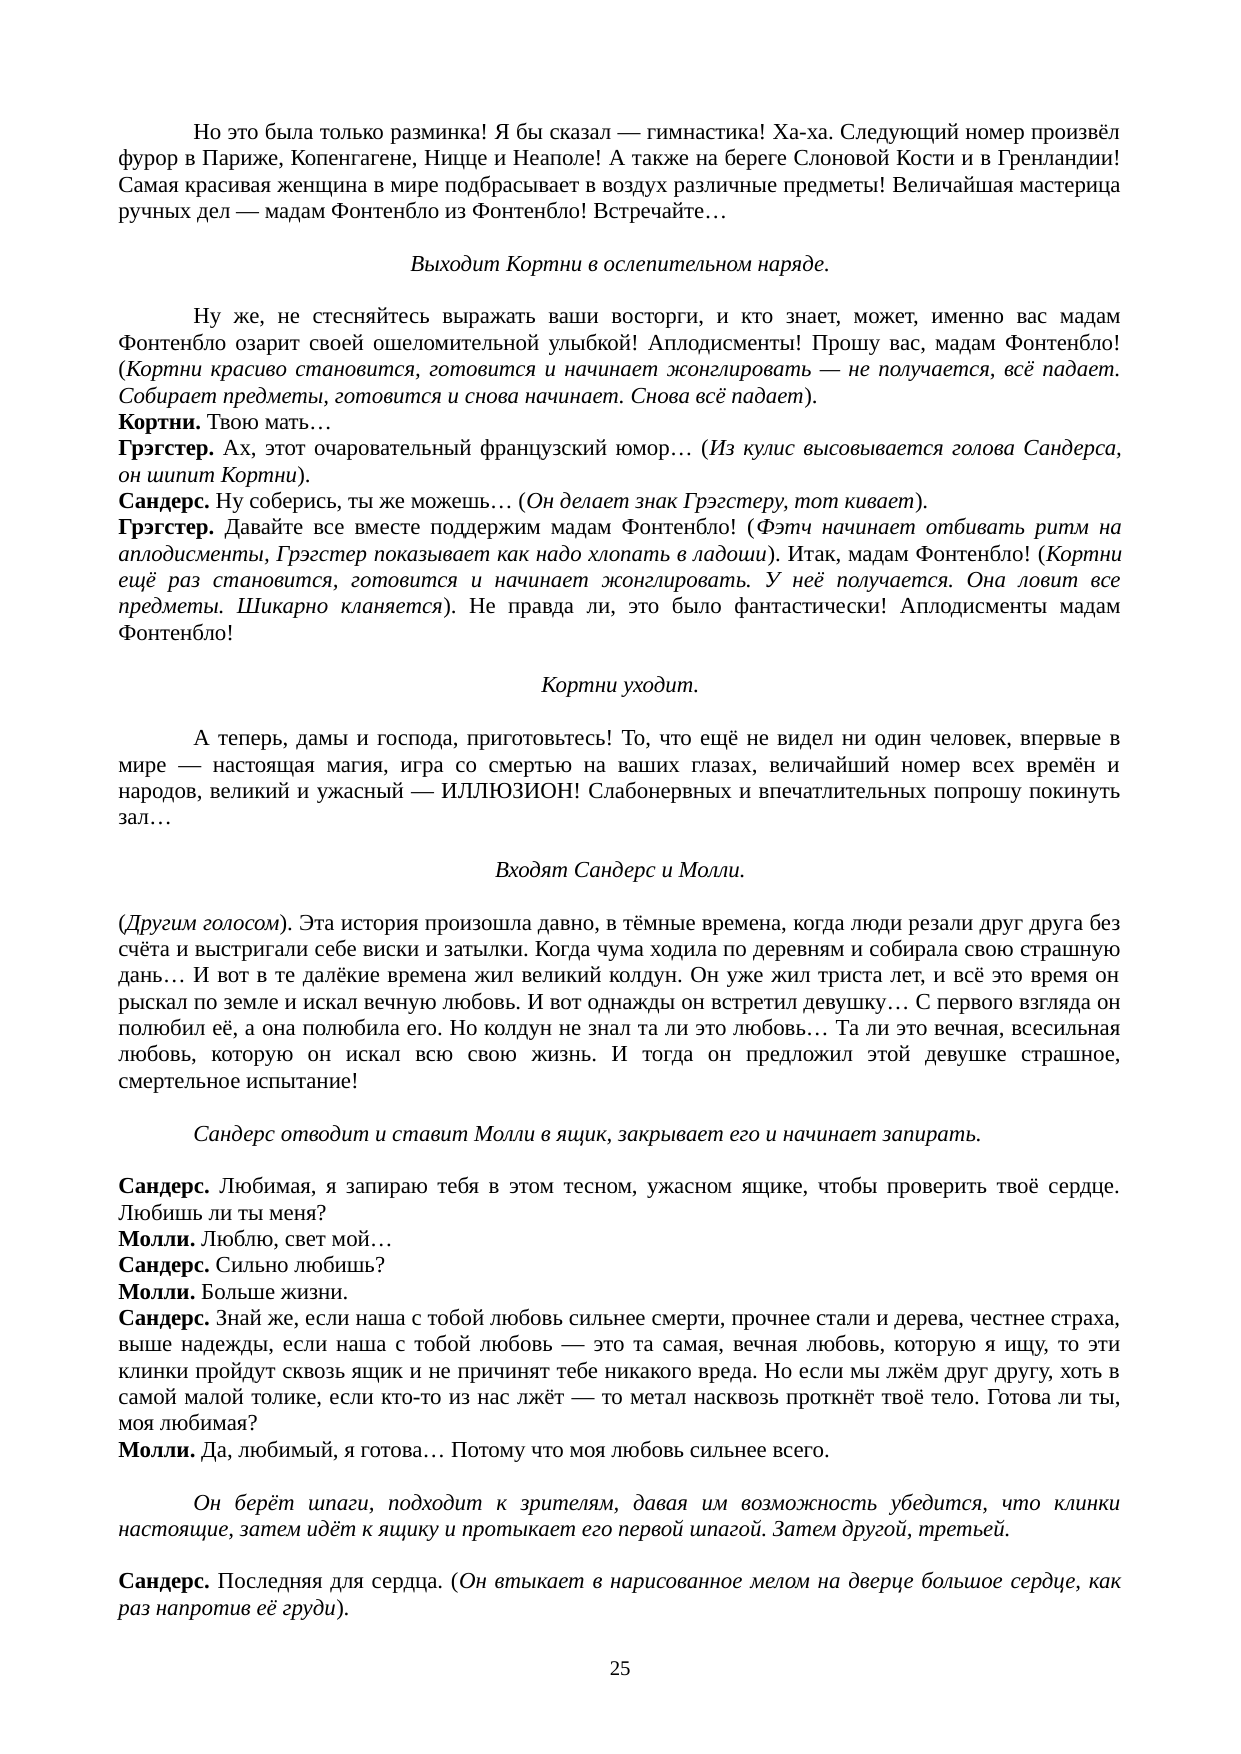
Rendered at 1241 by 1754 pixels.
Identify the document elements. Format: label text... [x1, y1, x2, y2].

text Но это была только разминка! Я бы сказал — гимнастика! Ха-ха. Следующий номер произвёл фурор в Париже, Копенгагене, Ницце и Неаполе! А также на береге Слоновой Кости и в Гренландии! Самая красивая женщина в мире подбрасывает в воздух различные предметы! Величайшая мастерица ручных дел — мадам Фонтенбло из Фонтенбло! Встречайте… [118, 118, 1122, 223]
text Грэгстер. Давайте все вместе поддержим мадам Фонтенбло! (Фэтч начинает отбивать ритм на аплодисменты, Грэгстер показывает как надо хлопать в ладоши). Итак, мадам Фонтенбло! (Кортни ещё раз становится, готовится и начинает жонглировать. У неё получается. Она ловит все предметы. Шикарно кланяется). Не правда ли, это было фантастически! Аплодисменты мадам Фонтенбло! [118, 513, 1122, 645]
text Сандерс. Сильно любишь? [118, 1251, 1122, 1278]
text Молли. Да, любимый, я готова… Потому что моя любовь сильнее всего. [118, 1436, 1122, 1462]
text Кортни уходит. [118, 672, 1122, 698]
text Ну же, не стесняйтесь выражать ваши восторги, и кто знает, может, именно вас мадам Фонтенбло озарит своей ошеломительной улыбкой! Аплодисменты! Прошу вас, мадам Фонтенбло! (Кортни красиво становится, готовится и начинает жонглировать — не получается, всё падает. Собирает предметы, готовится и снова начинает. Снова всё падает). [118, 303, 1122, 408]
text Грэгстер. Ах, этот очаровательный французский юмор… (Из кулис высовывается голова Сандерса, он шипит Кортни). [118, 434, 1122, 487]
text Сандерс. Любимая, я запираю тебя в этом тесном, ужасном ящике, чтобы проверить твоё сердце. Любишь ли ты меня? [118, 1172, 1122, 1225]
text Молли. Люблю, свет мой… [118, 1225, 1122, 1251]
text Кортни. Твою мать… [118, 408, 1122, 434]
text (Другим голосом). Эта история произошла давно, в тёмные времена, когда люди резали друг друга без счёта и выстригали себе виски и затылки. Когда чума ходила по деревням и собирала свою страшную дань… И вот в те далёкие времена жил великий колдун. Он уже жил триста лет, и всё это время он рыскал по земле и искал вечную любовь. И вот однажды он встретил девушку… С первого взгляда он полюбил её, а она полюбила его. Но колдун не знал та ли это любовь… Та ли это вечная, всесильная любовь, которую он искал всю свою жизнь. И тогда он предложил этой девушке страшное, смертельное испытание! [118, 909, 1122, 1093]
text Входят Сандерс и Молли. [118, 856, 1122, 882]
text Молли. Больше жизни. [118, 1278, 1122, 1304]
text А теперь, дамы и господа, приготовьтесь! То, что ещё не видел ни один человек, впервые в мире — настоящая магия, игра со смертью на ваших глазах, величайший номер всех времён и народов, великий и ужасный — ИЛЛЮЗИОН! Слабонервных и впечатлительных попрошу покинуть зал… [118, 724, 1122, 830]
text Он берёт шпаги, подходит к зрителям, давая им возможность убедится, что клинки настоящие, затем идёт к ящику и протыкает его первой шпагой. Затем другой, третьей. [118, 1488, 1122, 1541]
text Сандерс. Последняя для сердца. (Он втыкает в нарисованное мелом на дверце большое сердце, как раз напротив её груди). [118, 1568, 1122, 1620]
text Сандерс. Ну соберись, ты же можешь… (Он делает знак Грэгстеру, тот кивает). [118, 487, 1122, 513]
text Сандерс. Знай же, если наша с тобой любовь сильнее смерти, прочнее стали и дерева, честнее страха, выше надежды, если наша с тобой любовь — это та самая, вечная любовь, которую я ищу, то эти клинки пройдут сквозь ящик и не причинят тебе никакого вреда. Но если мы лжём друг другу, хоть в самой малой толике, если кто-то из нас лжёт — то метал насквозь проткнёт твоё тело. Готова ли ты, моя любимая? [118, 1304, 1122, 1436]
text Выходит Кортни в ослепительном наряде. [118, 250, 1122, 276]
text Сандерс отводит и ставит Молли в ящик, закрывает его и начинает запирать. [118, 1119, 1122, 1146]
